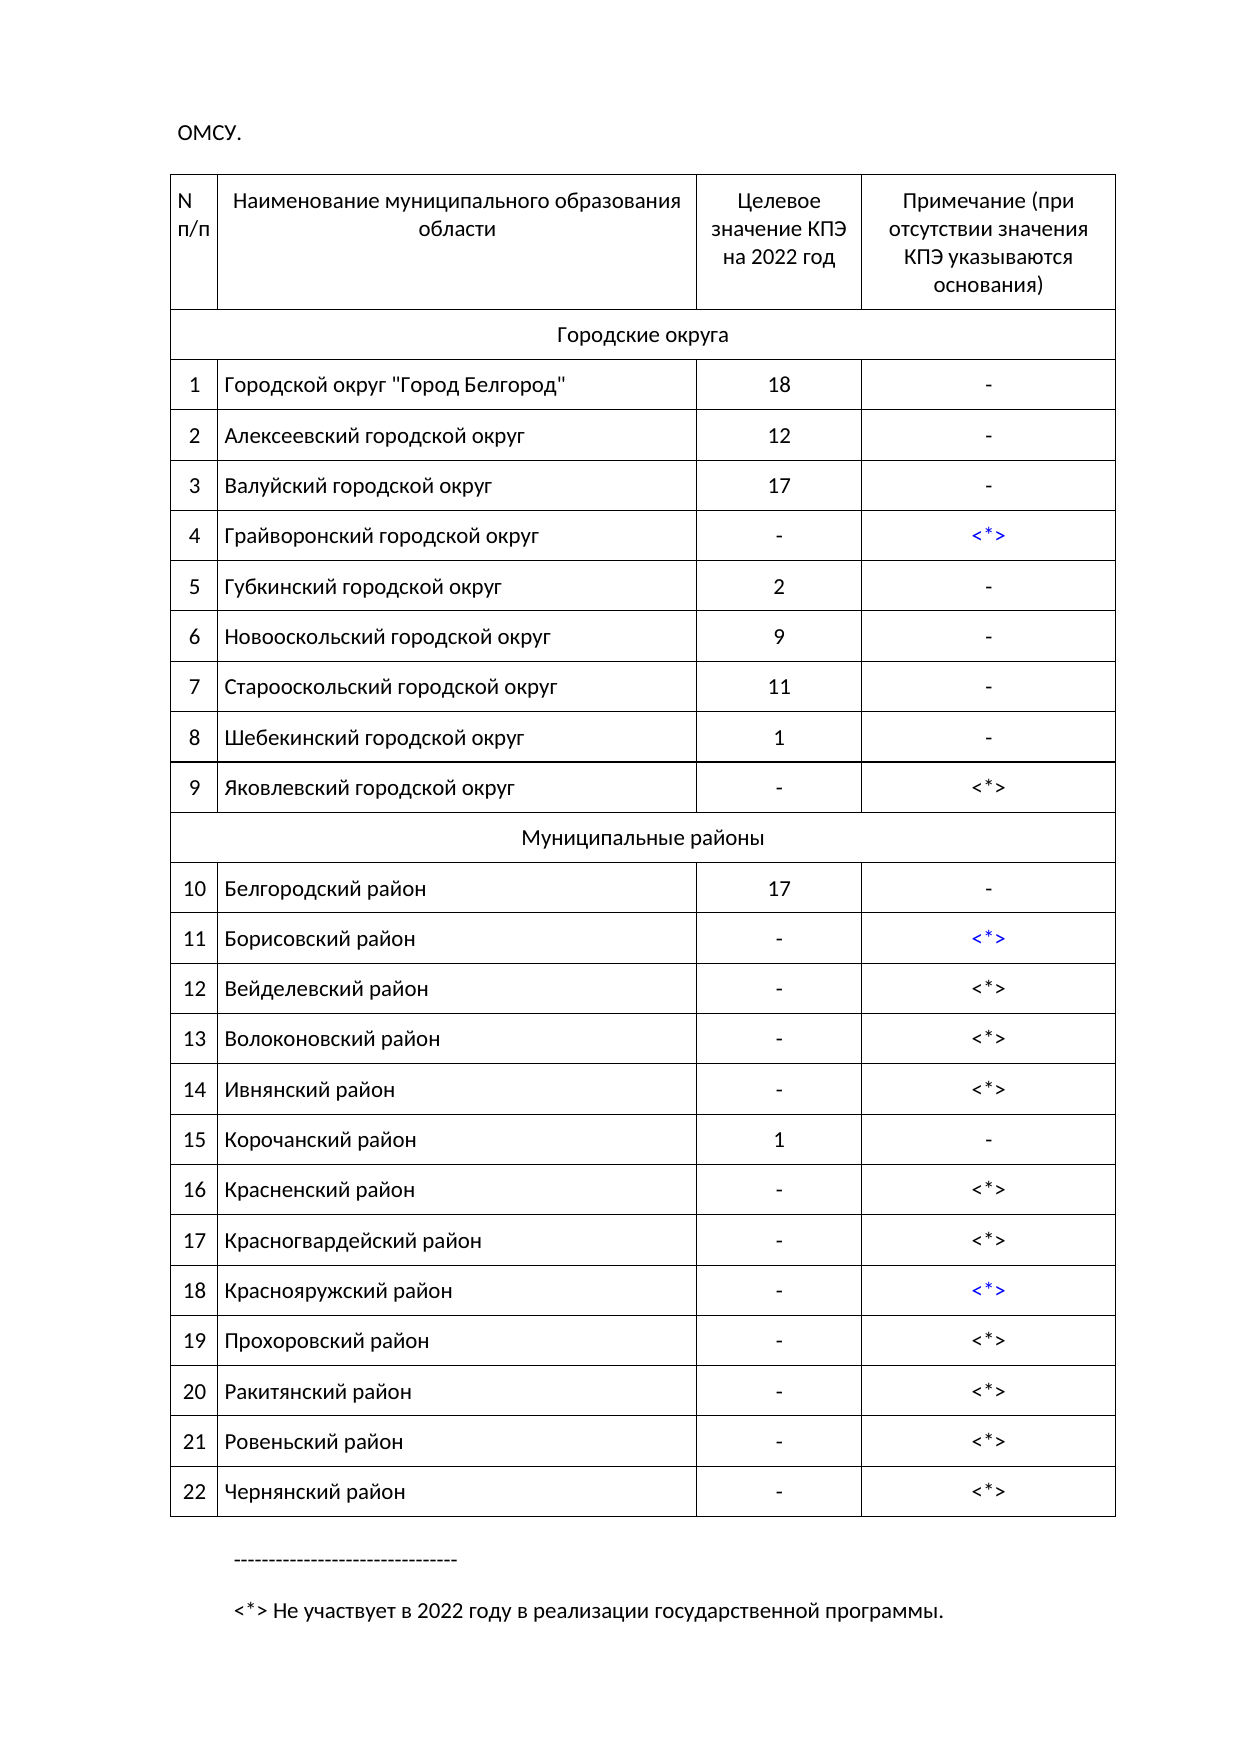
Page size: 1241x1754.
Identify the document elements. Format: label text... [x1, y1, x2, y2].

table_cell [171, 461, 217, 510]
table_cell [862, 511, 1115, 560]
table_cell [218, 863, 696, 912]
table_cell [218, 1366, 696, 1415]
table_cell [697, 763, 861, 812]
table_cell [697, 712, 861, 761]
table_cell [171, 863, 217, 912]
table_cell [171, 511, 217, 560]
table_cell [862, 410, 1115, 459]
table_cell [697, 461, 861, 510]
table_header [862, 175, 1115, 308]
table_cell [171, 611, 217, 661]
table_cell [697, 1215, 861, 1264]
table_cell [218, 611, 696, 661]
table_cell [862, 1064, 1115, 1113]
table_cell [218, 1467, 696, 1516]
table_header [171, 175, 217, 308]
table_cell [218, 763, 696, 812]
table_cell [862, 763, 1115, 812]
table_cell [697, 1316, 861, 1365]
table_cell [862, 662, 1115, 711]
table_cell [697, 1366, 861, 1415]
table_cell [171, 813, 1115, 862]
text -------------------------------- [177, 1545, 1152, 1573]
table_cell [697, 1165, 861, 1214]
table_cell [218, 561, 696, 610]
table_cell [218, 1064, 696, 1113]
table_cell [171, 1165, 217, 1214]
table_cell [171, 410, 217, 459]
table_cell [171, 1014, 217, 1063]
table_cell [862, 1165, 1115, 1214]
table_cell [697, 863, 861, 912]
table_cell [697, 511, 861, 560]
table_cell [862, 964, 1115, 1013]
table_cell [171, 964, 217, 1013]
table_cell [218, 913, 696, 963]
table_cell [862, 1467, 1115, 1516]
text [177, 118, 1152, 146]
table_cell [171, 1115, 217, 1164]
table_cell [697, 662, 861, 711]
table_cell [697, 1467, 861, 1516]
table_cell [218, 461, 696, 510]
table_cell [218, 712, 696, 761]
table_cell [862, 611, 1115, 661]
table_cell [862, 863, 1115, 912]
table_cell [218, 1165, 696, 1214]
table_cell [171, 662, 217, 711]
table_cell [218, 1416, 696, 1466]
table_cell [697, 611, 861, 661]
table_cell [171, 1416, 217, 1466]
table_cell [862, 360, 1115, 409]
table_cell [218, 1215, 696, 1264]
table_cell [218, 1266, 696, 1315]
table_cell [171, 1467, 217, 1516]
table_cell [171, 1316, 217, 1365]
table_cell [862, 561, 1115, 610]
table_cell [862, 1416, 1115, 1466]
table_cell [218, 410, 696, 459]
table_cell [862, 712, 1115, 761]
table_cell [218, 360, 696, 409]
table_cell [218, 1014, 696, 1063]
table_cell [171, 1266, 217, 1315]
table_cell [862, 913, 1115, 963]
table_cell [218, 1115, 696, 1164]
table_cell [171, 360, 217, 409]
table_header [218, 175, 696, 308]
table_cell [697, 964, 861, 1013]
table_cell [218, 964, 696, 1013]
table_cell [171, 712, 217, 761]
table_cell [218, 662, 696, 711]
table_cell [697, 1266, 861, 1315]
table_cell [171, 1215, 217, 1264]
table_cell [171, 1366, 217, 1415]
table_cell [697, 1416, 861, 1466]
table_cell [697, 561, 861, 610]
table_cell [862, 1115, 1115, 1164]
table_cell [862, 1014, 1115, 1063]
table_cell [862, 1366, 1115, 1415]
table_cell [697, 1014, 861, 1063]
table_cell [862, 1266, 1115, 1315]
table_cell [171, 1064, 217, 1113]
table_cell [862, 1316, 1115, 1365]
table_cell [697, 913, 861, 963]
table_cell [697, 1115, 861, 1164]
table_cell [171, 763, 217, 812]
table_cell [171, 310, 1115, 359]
text <*> Не участвует в 2022 году в реализации государственной программы. [177, 1596, 1152, 1624]
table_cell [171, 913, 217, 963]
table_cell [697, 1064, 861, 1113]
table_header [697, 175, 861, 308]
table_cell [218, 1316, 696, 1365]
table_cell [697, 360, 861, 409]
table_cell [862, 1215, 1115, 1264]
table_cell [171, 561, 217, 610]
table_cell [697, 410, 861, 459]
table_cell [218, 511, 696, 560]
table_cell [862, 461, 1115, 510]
